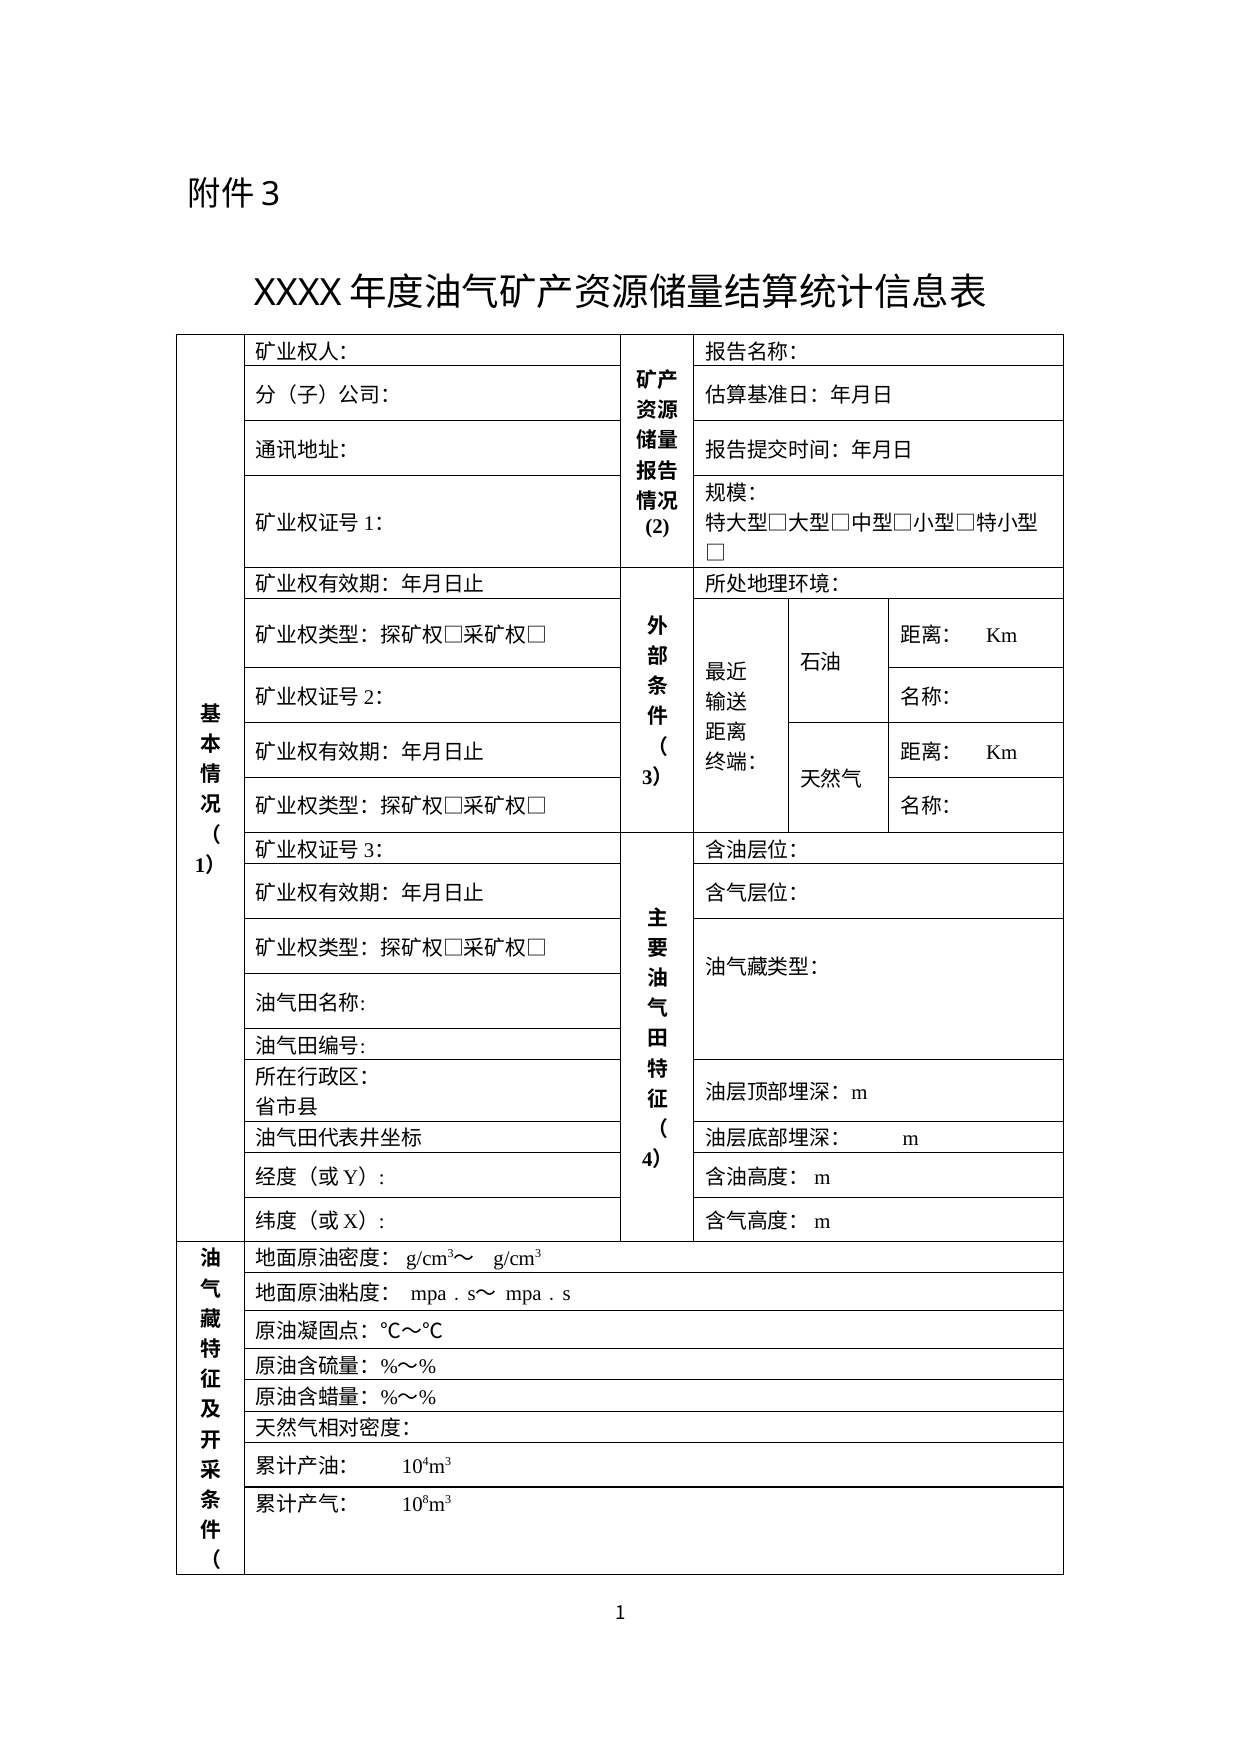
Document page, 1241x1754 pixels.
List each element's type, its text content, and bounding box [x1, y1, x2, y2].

table_cell 矿业权证号3： [245, 833, 620, 863]
table_cell 含油层位： [694, 833, 1063, 863]
text 附件3 [187, 159, 1053, 224]
table_cell 报告提交时间：年月日 [694, 421, 1063, 475]
table_cell 规模： 特大型□大型□中型□小型□特小型□ [694, 476, 1063, 567]
table_cell 地面原油密度： g/cm3～ g/cm3 [245, 1242, 1063, 1272]
table_cell 累计产油： 104m3 [245, 1443, 1063, 1486]
table_cell 矿业权证号1： [245, 476, 620, 567]
table_header 报告名称： [694, 335, 1063, 365]
table_cell 最近 输送 距离 终端： [694, 599, 788, 832]
table_cell 矿业权有效期：年月日止 [245, 864, 620, 918]
table_cell 外 部 条 件 （3） [621, 568, 693, 832]
table_cell 原油含蜡量：%～% [245, 1380, 1063, 1411]
table_cell 距离： Km [889, 723, 1063, 777]
table_cell 累计产气： 108m3 [245, 1488, 1063, 1574]
table_cell 矿业权类型：探矿权□采矿权□ [245, 919, 620, 973]
table_cell 距离： Km [889, 599, 1063, 667]
table_cell 名称： [889, 778, 1063, 832]
table_cell 矿业权类型：探矿权□采矿权□ [245, 778, 620, 832]
table_cell 油层底部埋深： m [694, 1122, 1063, 1152]
subtitle XXXX年度油气矿产资源储量结算统计信息表 [201, 256, 1039, 321]
table_cell 名称： [889, 668, 1063, 722]
table_cell 天然气 [789, 723, 888, 832]
table_cell 所在行政区： 省市县 [245, 1060, 620, 1121]
table_header 基 本 情 况 （1） [177, 335, 244, 1241]
table_cell 估算基准日：年月日 [694, 366, 1063, 420]
table_cell 石油 [789, 599, 888, 722]
table_header 矿业权人： [245, 335, 620, 365]
table_cell 天然气相对密度： [245, 1412, 1063, 1442]
table_cell 油 气 藏 特 征 及 开 采 条 件 （5） [177, 1242, 244, 1574]
table_cell 含气高度： m [694, 1198, 1063, 1241]
table_cell 矿业权有效期：年月日止 [245, 568, 620, 598]
table_cell 油气田代表井坐标 [245, 1122, 620, 1152]
table_cell 矿业权类型：探矿权□采矿权□ [245, 599, 620, 667]
table_cell 通讯地址： [245, 421, 620, 475]
table_cell 油层顶部埋深：m [694, 1060, 1063, 1121]
table_cell 地面原油粘度： mpa﹒s～ mpa﹒s [245, 1273, 1063, 1309]
table_cell 矿业权证号2： [245, 668, 620, 722]
table_cell 油气田名称: [245, 974, 620, 1028]
table_cell 主 要 油 气 田 特 征 （4） [621, 833, 693, 1241]
table_cell 油气藏类型： [694, 919, 1063, 1059]
table_cell 矿业权有效期：年月日止 [245, 723, 620, 777]
table_cell 油气田编号: [245, 1029, 620, 1059]
table_cell 原油凝固点：℃～℃ [245, 1311, 1063, 1348]
table_cell 原油含硫量：%～% [245, 1349, 1063, 1379]
table_cell 纬度（或X）: [245, 1198, 620, 1241]
table_header 矿产资源储量报告情况 (2) [621, 335, 693, 567]
table_cell 含气层位： [694, 864, 1063, 918]
table_cell 分（子）公司： [245, 366, 620, 420]
table_cell 含油高度： m [694, 1153, 1063, 1197]
table_cell 经度（或Y）: [245, 1153, 620, 1197]
table_cell 所处地理环境： [694, 568, 1063, 598]
